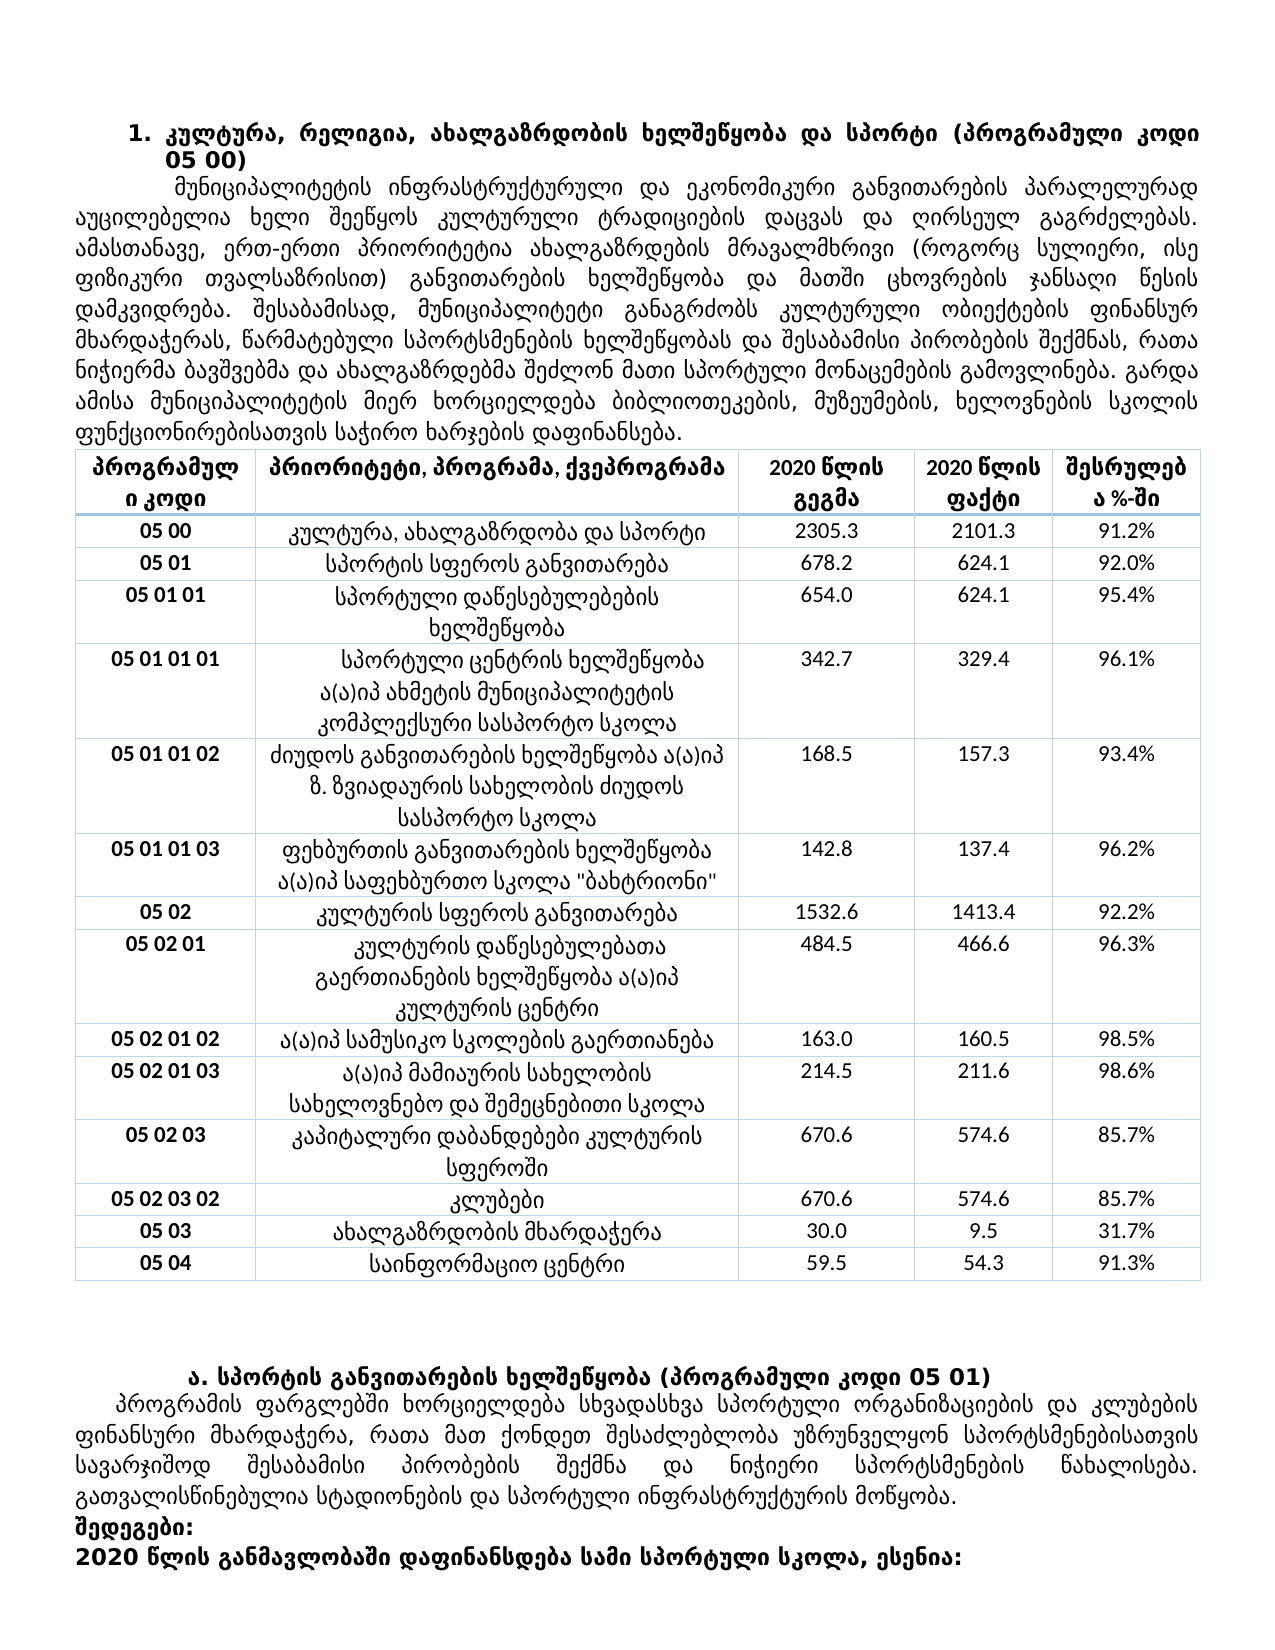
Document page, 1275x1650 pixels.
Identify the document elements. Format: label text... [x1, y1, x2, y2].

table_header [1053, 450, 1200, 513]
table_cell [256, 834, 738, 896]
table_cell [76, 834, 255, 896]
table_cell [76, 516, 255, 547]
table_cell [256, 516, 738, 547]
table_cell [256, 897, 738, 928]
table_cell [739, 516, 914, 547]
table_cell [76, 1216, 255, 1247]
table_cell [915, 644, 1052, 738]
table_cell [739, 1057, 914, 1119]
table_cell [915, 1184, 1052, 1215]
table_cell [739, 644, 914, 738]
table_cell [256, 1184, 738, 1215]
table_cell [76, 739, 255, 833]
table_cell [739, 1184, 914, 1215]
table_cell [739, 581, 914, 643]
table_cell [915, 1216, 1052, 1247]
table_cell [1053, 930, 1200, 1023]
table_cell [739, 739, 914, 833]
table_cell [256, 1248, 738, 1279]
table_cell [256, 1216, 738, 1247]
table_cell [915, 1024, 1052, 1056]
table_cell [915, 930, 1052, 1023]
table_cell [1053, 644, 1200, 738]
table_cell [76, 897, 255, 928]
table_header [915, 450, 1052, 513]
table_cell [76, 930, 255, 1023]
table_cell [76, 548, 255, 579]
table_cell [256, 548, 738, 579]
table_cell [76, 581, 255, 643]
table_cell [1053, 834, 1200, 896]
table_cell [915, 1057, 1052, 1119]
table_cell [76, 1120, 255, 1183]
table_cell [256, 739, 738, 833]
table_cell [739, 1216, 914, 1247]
text შედეგები: [75, 1514, 1200, 1540]
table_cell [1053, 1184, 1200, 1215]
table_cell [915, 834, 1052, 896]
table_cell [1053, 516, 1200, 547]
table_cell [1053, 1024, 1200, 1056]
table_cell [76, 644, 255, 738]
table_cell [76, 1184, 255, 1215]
text 2020 წლის განმავლობაში დაფინანსდება სამი სპორტული სკოლა, ესენია: [75, 1544, 1200, 1571]
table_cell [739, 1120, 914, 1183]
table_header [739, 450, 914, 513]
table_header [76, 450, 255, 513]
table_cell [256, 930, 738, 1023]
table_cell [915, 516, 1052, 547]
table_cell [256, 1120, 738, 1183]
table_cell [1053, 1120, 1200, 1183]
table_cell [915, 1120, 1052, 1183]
text მუნიციპალიტეტის ინფრასტრუქტურული და ეკონომიკური განვითარების პარალელურად აუცილებელია ხელი შეეწყოს კულტურული ტრადიციების დაცვას და ღირსეულ გაგრძელებას. ამასთანავე, ერთ-ერთი პრიორიტეტია ახალგაზრდების მრავალმხრივი (როგორც სულიერი, ისე ფიზიკური თვალსაზრისით) განვითარების ხელშეწყობა და მათში ცხოვრების ჯანსაღი წესის დამკვიდრება. შესაბამისად, მუნიციპალიტეტი განაგრძობს კულტურული ობიექტების ფინანსურ მხარდაჭერას, წარმატებული სპორტსმენების ხელშეწყობას და შესაბამისი პირობების შექმნას, რათა ნიჭიერმა ბავშვებმა და ახალგაზრდებმა შეძლონ მათი სპორტული მონაცემების გამოვლინება. გარდა ამისა მუნიციპალიტეტის მიერ ხორციელდება ბიბლიოთეკების, მუზეუმების, ხელოვნების სკოლის ფუნქციონირებისათვის საჭირო ხარჯების დაფინანსება. [75, 174, 1200, 445]
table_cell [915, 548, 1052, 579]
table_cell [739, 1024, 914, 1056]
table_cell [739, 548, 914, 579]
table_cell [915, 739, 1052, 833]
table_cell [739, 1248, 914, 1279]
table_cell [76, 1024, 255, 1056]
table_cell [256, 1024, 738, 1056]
text ა. სპორტის განვითარების ხელშეწყობა (პროგრამული კოდი 05 01) [187, 1364, 1200, 1391]
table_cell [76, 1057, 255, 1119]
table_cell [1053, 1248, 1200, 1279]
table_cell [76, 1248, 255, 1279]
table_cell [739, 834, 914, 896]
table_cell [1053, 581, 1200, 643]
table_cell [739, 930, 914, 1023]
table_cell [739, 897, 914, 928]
list კულტურა, რელიგია, ახალგაზრდობის ხელშეწყობა და სპორტი (პროგრამული კოდი 05 00) [127, 120, 1200, 174]
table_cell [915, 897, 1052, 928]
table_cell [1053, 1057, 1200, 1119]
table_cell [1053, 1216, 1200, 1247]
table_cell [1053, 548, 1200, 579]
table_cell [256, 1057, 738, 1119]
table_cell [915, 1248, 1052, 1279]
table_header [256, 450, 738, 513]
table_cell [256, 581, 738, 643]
text პროგრამის ფარგლებში ხორციელდება სხვადასხვა სპორტული ორგანიზაციების და კლუბების ფინანსური მხარდაჭერა, რათა მათ ქონდეთ შესაძლებლობა უზრუნველყონ სპორტსმენებისათვის სავარჯიშოდ შესაბამისი პირობების შექმნა და ნიჭიერი სპორტსმენების წახალისება. გათვალისწინებულია სტადიონების და სპორტული ინფრასტრუქტურის მოწყობა. [75, 1391, 1200, 1510]
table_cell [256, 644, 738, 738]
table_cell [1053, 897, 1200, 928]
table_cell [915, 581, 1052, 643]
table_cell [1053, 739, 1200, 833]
